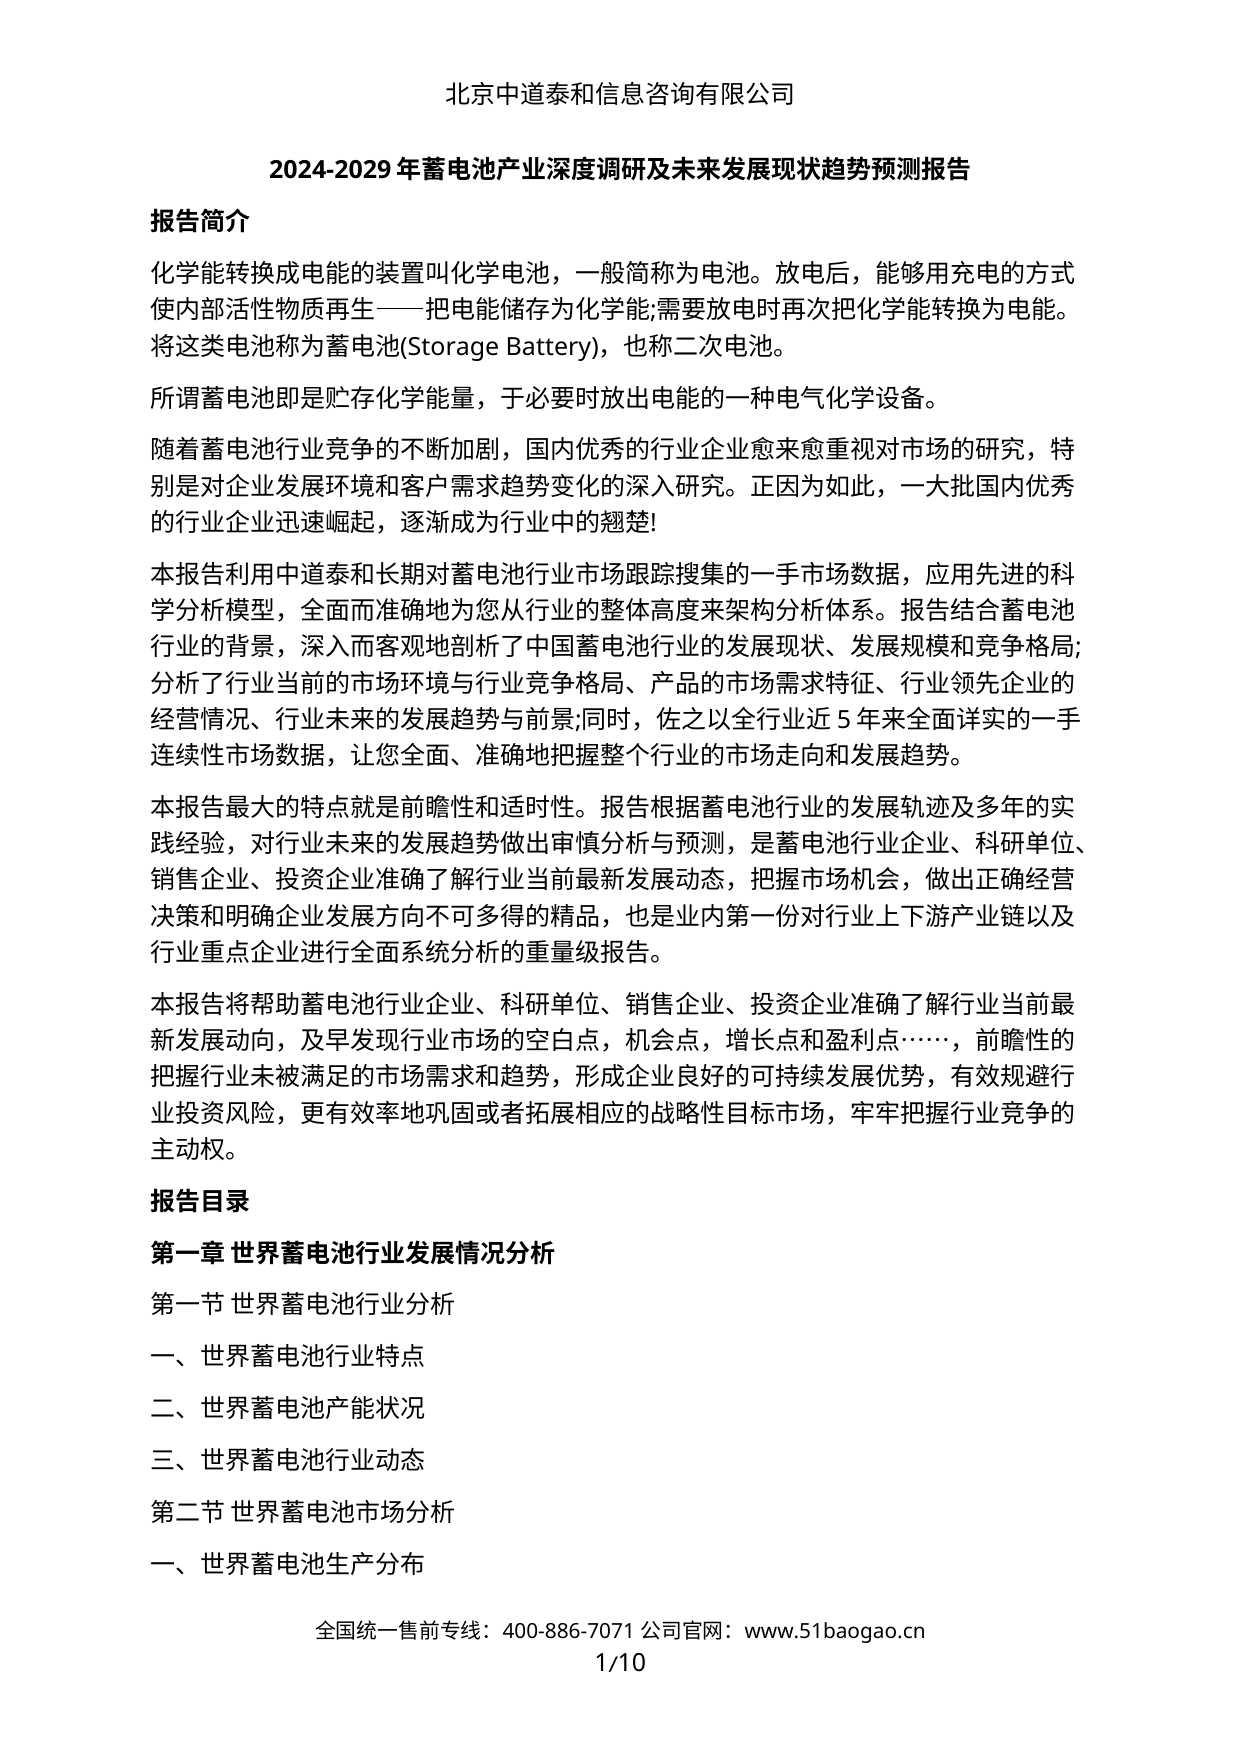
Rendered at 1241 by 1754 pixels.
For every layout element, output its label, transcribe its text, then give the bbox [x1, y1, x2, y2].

text 一、世界蓄电池生产分布 [150, 1544, 1090, 1581]
text 报告目录 [150, 1181, 1090, 1217]
text 本报告利用中道泰和长期对蓄电池行业市场跟踪搜集的一手市场数据，应用先进的科学分析模型，全面而准确地为您从行业的整体高度来架构分析体系。报告结合蓄电池行业的背景，深入而客观地剖析了中国蓄电池行业的发展现状、发展规模和竞争格局;分析了行业当前的市场环境与行业竞争格局、产品的市场需求特征、行业领先企业的经营情况、行业未来的发展趋势与前景;同时，佐之以全行业近5年来全面详实的一手连续性市场数据，让您全面、准确地把握整个行业的市场走向和发展趋势。 [150, 554, 1090, 772]
text 本报告将帮助蓄电池行业企业、科研单位、销售企业、投资企业准确了解行业当前最新发展动向，及早发现行业市场的空白点，机会点，增长点和盈利点……，前瞻性的把握行业未被满足的市场需求和趋势，形成企业良好的可持续发展优势，有效规避行业投资风险，更有效率地巩固或者拓展相应的战略性目标市场，牢牢把握行业竞争的主动权。 [150, 984, 1090, 1166]
text 第一章 世界蓄电池行业发展情况分析 [150, 1233, 1090, 1269]
text 第二节 世界蓄电池市场分析 [150, 1492, 1090, 1529]
text 三、世界蓄电池行业动态 [150, 1441, 1090, 1477]
text 所谓蓄电池即是贮存化学能量，于必要时放出电能的一种电气化学设备。 [150, 378, 1090, 414]
text 随着蓄电池行业竞争的不断加剧，国内优秀的行业企业愈来愈重视对市场的研究，特别是对企业发展环境和客户需求趋势变化的深入研究。正因为如此，一大批国内优秀的行业企业迅速崛起，逐渐成为行业中的翘楚! [150, 430, 1090, 539]
text 一、世界蓄电池行业特点 [150, 1337, 1090, 1373]
text 报告简介 [150, 202, 1090, 238]
text 化学能转换成电能的装置叫化学电池，一般简称为电池。放电后，能够用充电的方式使内部活性物质再生——把电能储存为化学能;需要放电时再次把化学能转换为电能。将这类电池称为蓄电池(Storage Battery)，也称二次电池。 [150, 254, 1090, 362]
text 二、世界蓄电池产能状况 [150, 1389, 1090, 1425]
text 2024-2029年蓄电池产业深度调研及未来发展现状趋势预测报告 [150, 150, 1090, 186]
text 第一节 世界蓄电池行业分析 [150, 1285, 1090, 1321]
text 本报告最大的特点就是前瞻性和适时性。报告根据蓄电池行业的发展轨迹及多年的实践经验，对行业未来的发展趋势做出审慎分析与预测，是蓄电池行业企业、科研单位、销售企业、投资企业准确了解行业当前最新发展动态，把握市场机会，做出正确经营决策和明确企业发展方向不可多得的精品，也是业内第一份对行业上下游产业链以及行业重点企业进行全面系统分析的重量级报告。 [150, 787, 1090, 969]
